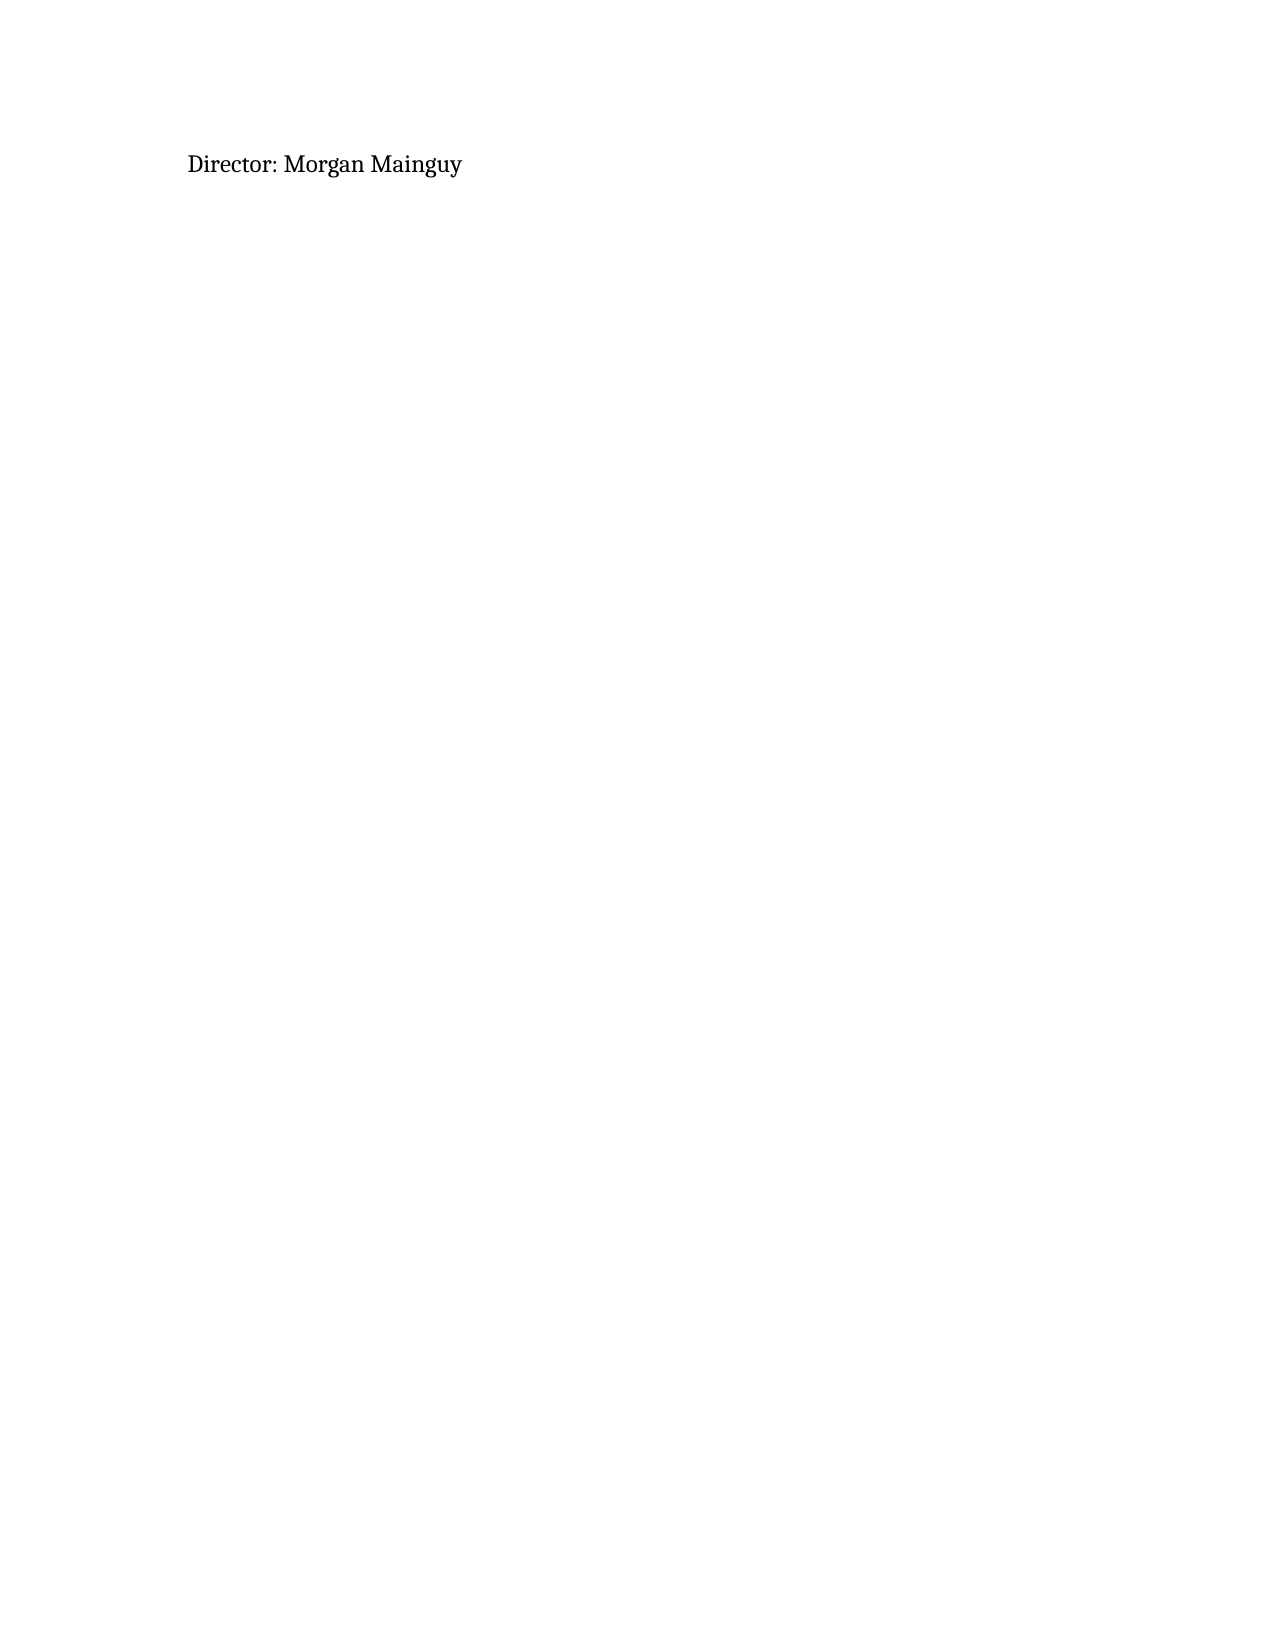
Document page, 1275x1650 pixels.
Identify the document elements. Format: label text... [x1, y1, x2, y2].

text Director: Morgan Mainguy [187, 150, 1087, 179]
